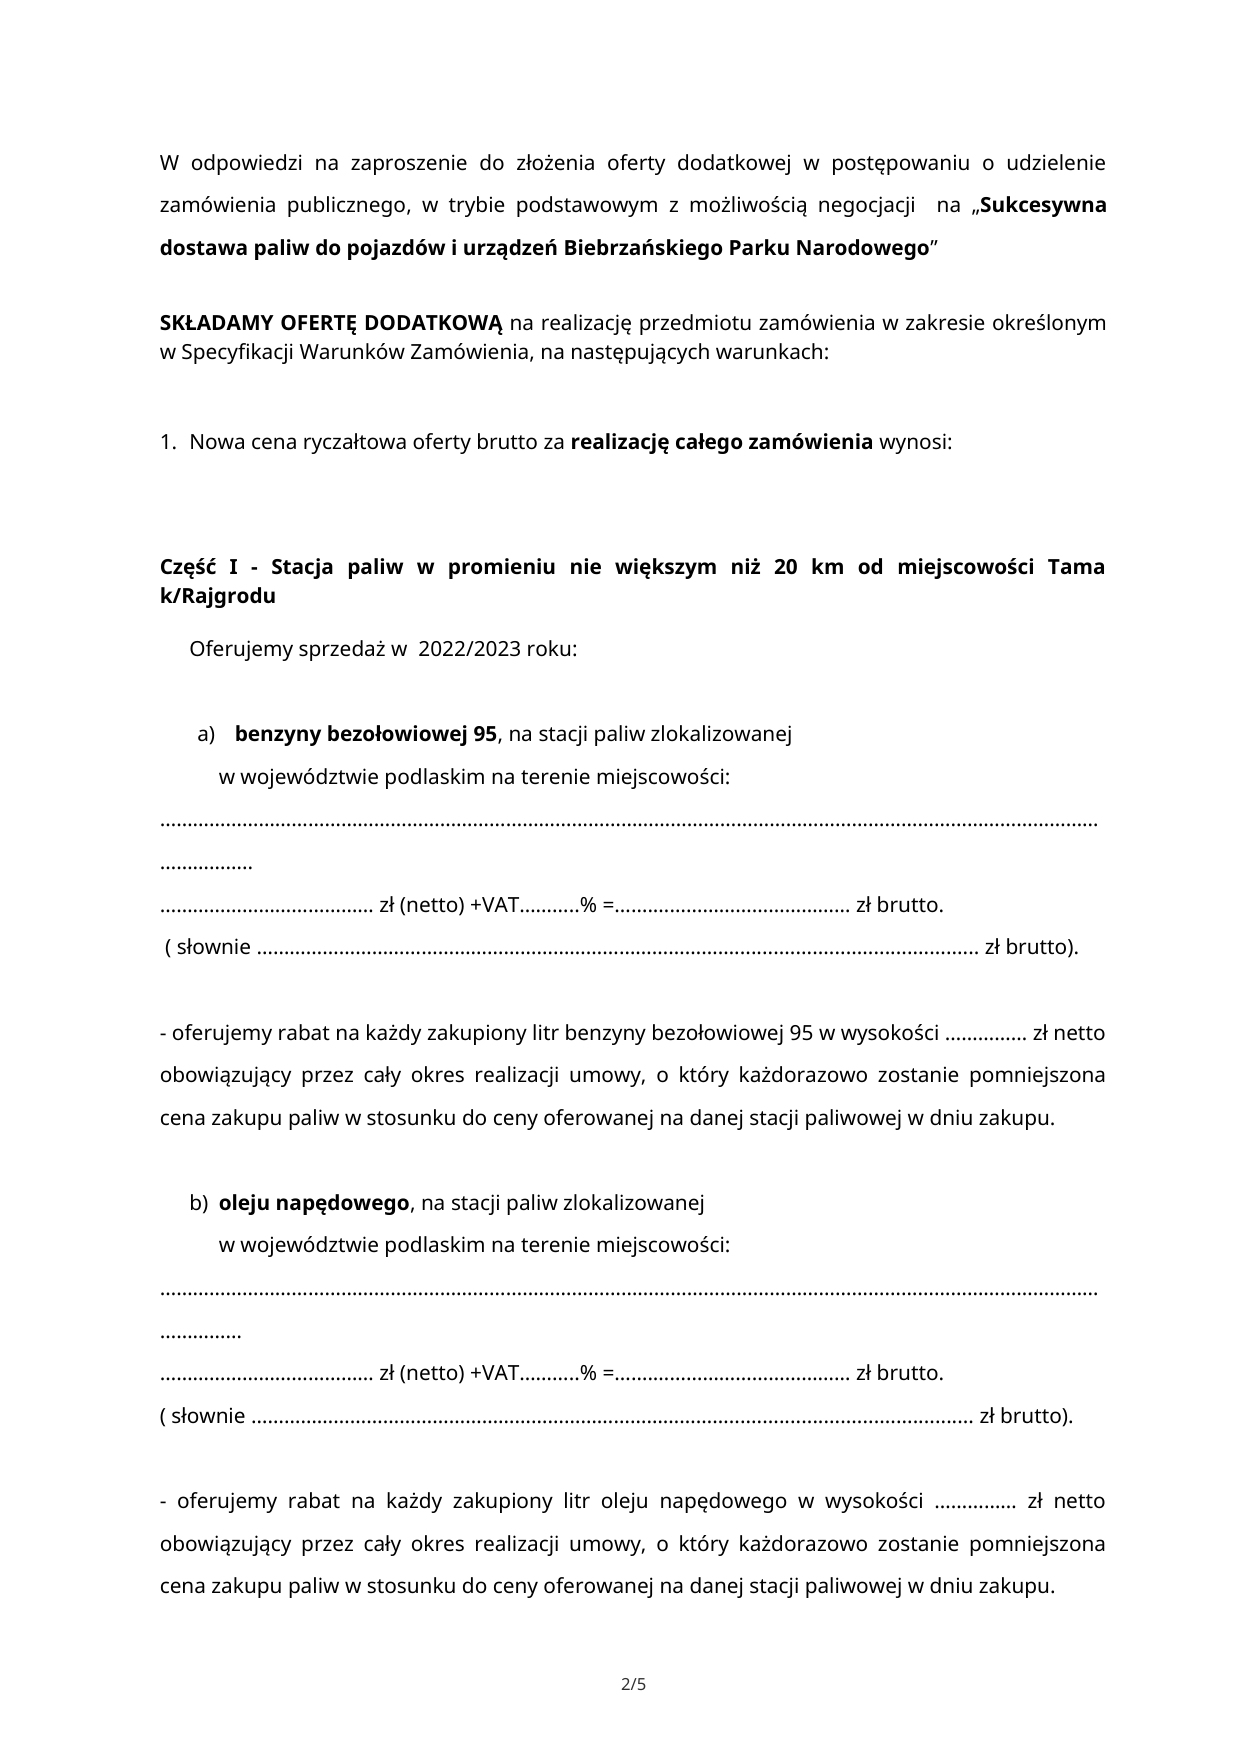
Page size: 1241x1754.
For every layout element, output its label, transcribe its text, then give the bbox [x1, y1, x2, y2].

list benzyny bezołowiowej 95, na stacji paliw zlokalizowanej [197, 719, 1107, 748]
text - oferujemy rabat na każdy zakupiony litr benzyny bezołowiowej 95 w wysokości …………… zł netto obowiązujący przez cały okres realizacji umowy, o który każdorazowo zostanie pomniejszona cena zakupu paliw w stosunku do ceny oferowanej na danej stacji paliwowej w dniu zakupu. [159, 1018, 1107, 1131]
text SKŁADAMY OFERTĘ DODATKOWĄ na realizację przedmiotu zamówienia w zakresie określonym w Specyfikacji Warunków Zamówienia, na następujących warunkach: [159, 308, 1107, 366]
text w województwie podlaskim na terenie miejscowości: …………………………………………………………………………………………………………………………………………………………………….. [159, 762, 1107, 876]
text Oferujemy sprzedaż w 2022/2023 roku: [189, 634, 1107, 663]
list oleju napędowego, na stacji paliw zlokalizowanej [189, 1188, 1107, 1216]
list Nowa cena ryczałtowa oferty brutto za realizację całego zamówienia wynosi: [159, 427, 1107, 456]
text ( słownie ……………………………………………………………………………............................................ zł brutto). [159, 932, 1107, 961]
text ( słownie ……………………………………………………………………………............................................ zł brutto). [159, 1401, 1107, 1429]
text ………………………………… zł (netto) +VAT………..% =…….……………………………… zł brutto. [159, 1358, 1107, 1387]
text W odpowiedzi na zaproszenie do złożenia oferty dodatkowej w postępowaniu o udzielenie zamówienia publicznego, w trybie podstawowym z możliwością negocjacji na „Sukcesywna dostawa paliw do pojazdów i urządzeń Biebrzańskiego Parku Narodowego” [159, 148, 1107, 261]
text - oferujemy rabat na każdy zakupiony litr oleju napędowego w wysokości …………… zł netto obowiązujący przez cały okres realizacji umowy, o który każdorazowo zostanie pomniejszona cena zakupu paliw w stosunku do ceny oferowanej na danej stacji paliwowej w dniu zakupu. [159, 1486, 1107, 1600]
text w województwie podlaskim na terenie miejscowości: …………………………………………………………………………………………………………………………………………………………………… [159, 1231, 1107, 1344]
text Część I - Stacja paliw w promieniu nie większym niż 20 km od miejscowości Tama k/Rajgrodu [159, 552, 1107, 609]
text ………………………………… zł (netto) +VAT………..% =…….……………………………… zł brutto. [159, 890, 1107, 918]
